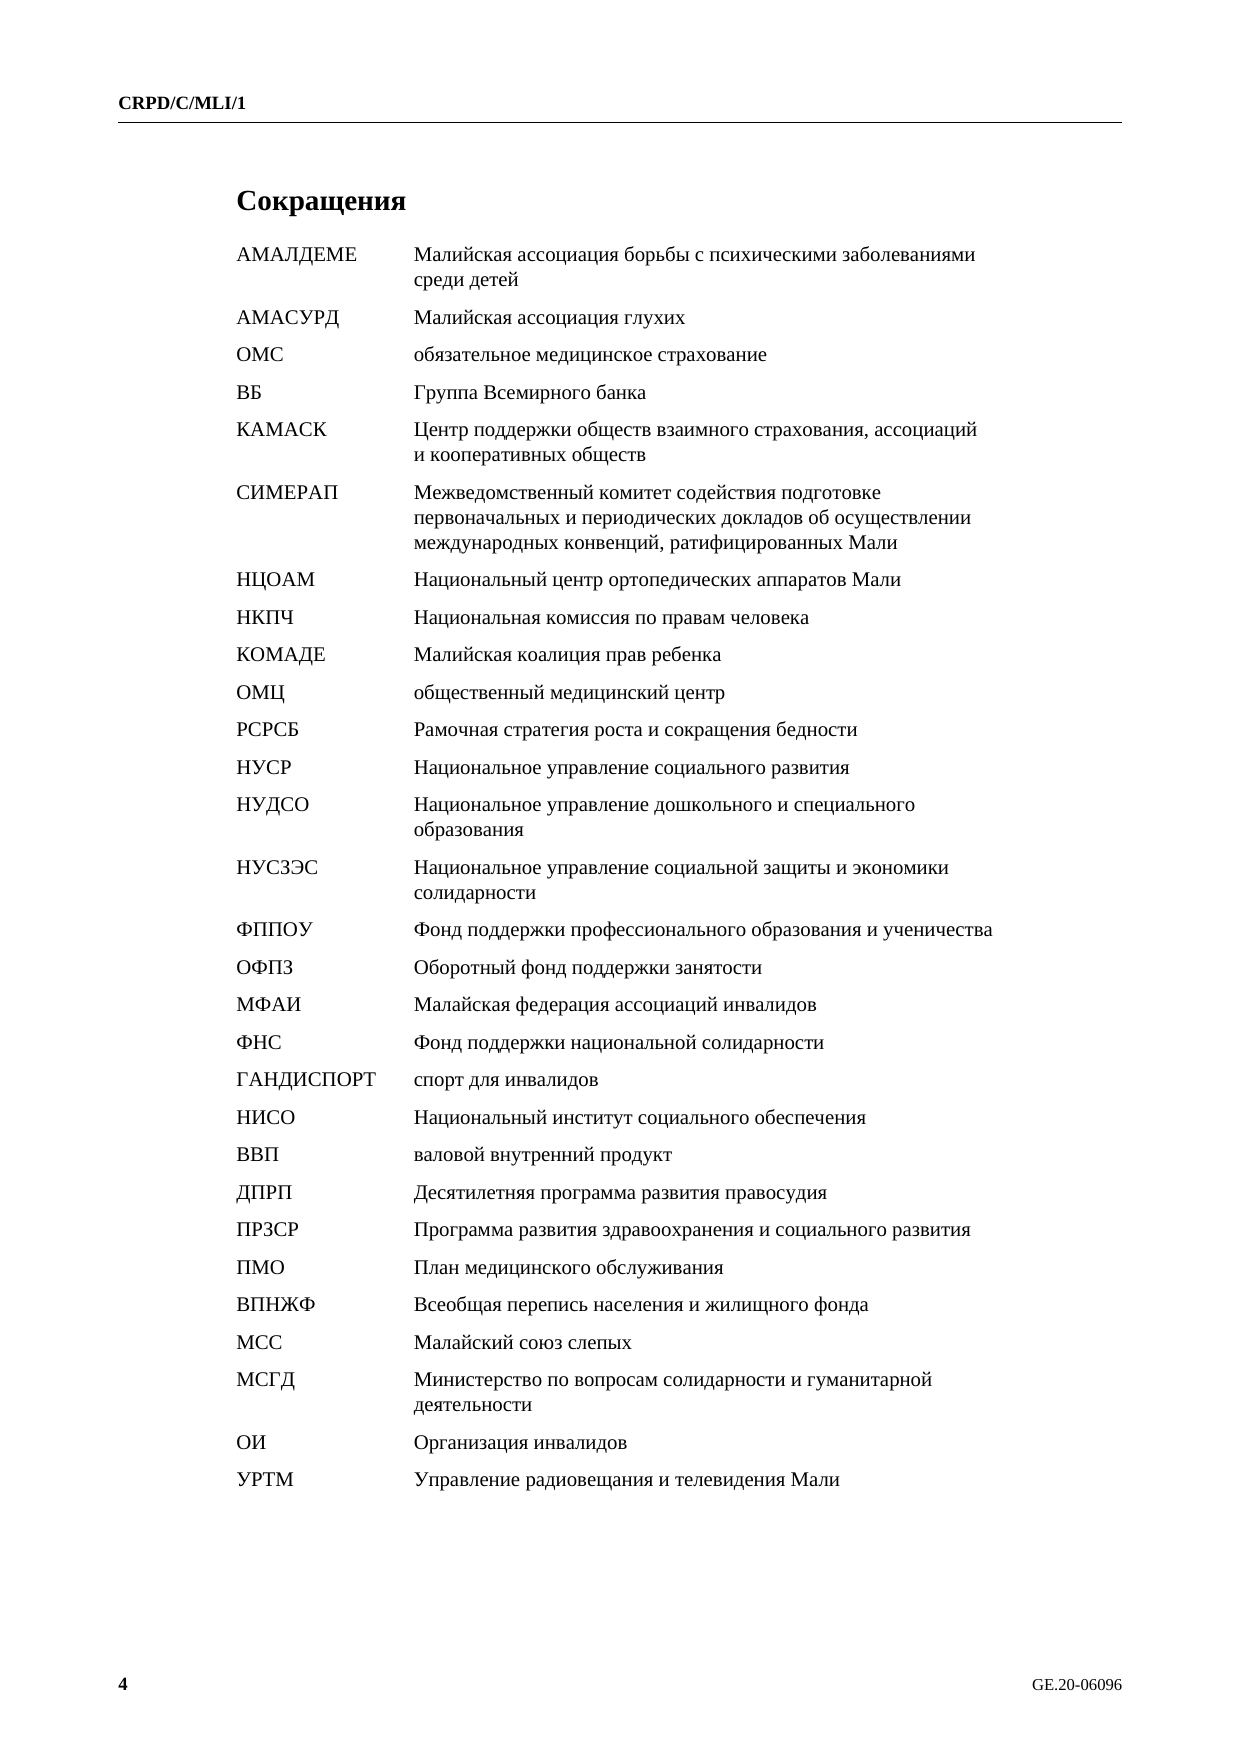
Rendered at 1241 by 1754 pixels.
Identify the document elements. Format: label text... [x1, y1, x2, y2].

text ПРЗСР Программа развития здравоохранения и социального развития [236, 1216, 1004, 1241]
text ФНС Фонд поддержки национальной солидарности [236, 1029, 1004, 1054]
text НУСР Национальное управление социального развития [236, 754, 1004, 779]
text НИСО Национальный институт социального обеспечения [236, 1104, 1004, 1129]
text НЦОАМ Национальный центр ортопедических аппаратов Мали [236, 566, 1004, 591]
text УРТМ Управление радиовещания и телевидения Мали [236, 1466, 1004, 1491]
text МСГД Министерство по вопросам солидарности и гуманитарной деятельности [236, 1366, 1004, 1416]
text Сокращения [118, 185, 1004, 216]
text КОМАДЕ Малийская коалиция прав ребенка [236, 641, 1004, 666]
text ВПНЖФ Всеобщая перепись населения и жилищного фонда [236, 1291, 1004, 1316]
text ОФПЗ Оборотный фонд поддержки занятости [236, 954, 1004, 979]
text ДПРП Десятилетняя программа развития правосудия [236, 1179, 1004, 1204]
text ВВП валовой внутренний продукт [236, 1141, 1004, 1166]
text АМАСУРД Малийская ассоциация глухих [236, 304, 1004, 329]
text ФППОУ Фонд поддержки профессионального образования и ученичества [236, 916, 1004, 941]
text МСС Малайский союз слепых [236, 1329, 1004, 1354]
text ВБ Группа Всемирного банка [236, 379, 1004, 404]
text ОМС обязательное медицинское страхование [236, 341, 1004, 366]
text АМАЛДЕМЕ Малийская ассоциация борьбы с психическими заболеваниями среди детей [236, 241, 1004, 291]
text НУДСО Национальное управление дошкольного и специального образования [236, 791, 1004, 841]
text РСРСБ Рамочная стратегия роста и сокращения бедности [236, 716, 1004, 741]
text ОМЦ общественный медицинский центр [236, 679, 1004, 704]
text МФАИ Малайская федерация ассоциаций инвалидов [236, 991, 1004, 1016]
text ГАНДИСПОРТ спорт для инвалидов [236, 1066, 1004, 1091]
text КАМАСК Центр поддержки обществ взаимного страхования, ассоциаций и кооперативных обществ [236, 416, 1004, 466]
text НУСЗЭС Национальное управление социальной защиты и экономики солидарности [236, 854, 1004, 904]
text НКПЧ Национальная комиссия по правам человека [236, 604, 1004, 629]
text ОИ Организация инвалидов [236, 1429, 1004, 1454]
text ПМО План медицинского обслуживания [236, 1254, 1004, 1279]
text СИМЕРАП Межведомственный комитет содействия подготовке первоначальных и периодических докладов об осуществлении международных конвенций, ратифицированных Мали [236, 479, 1004, 554]
